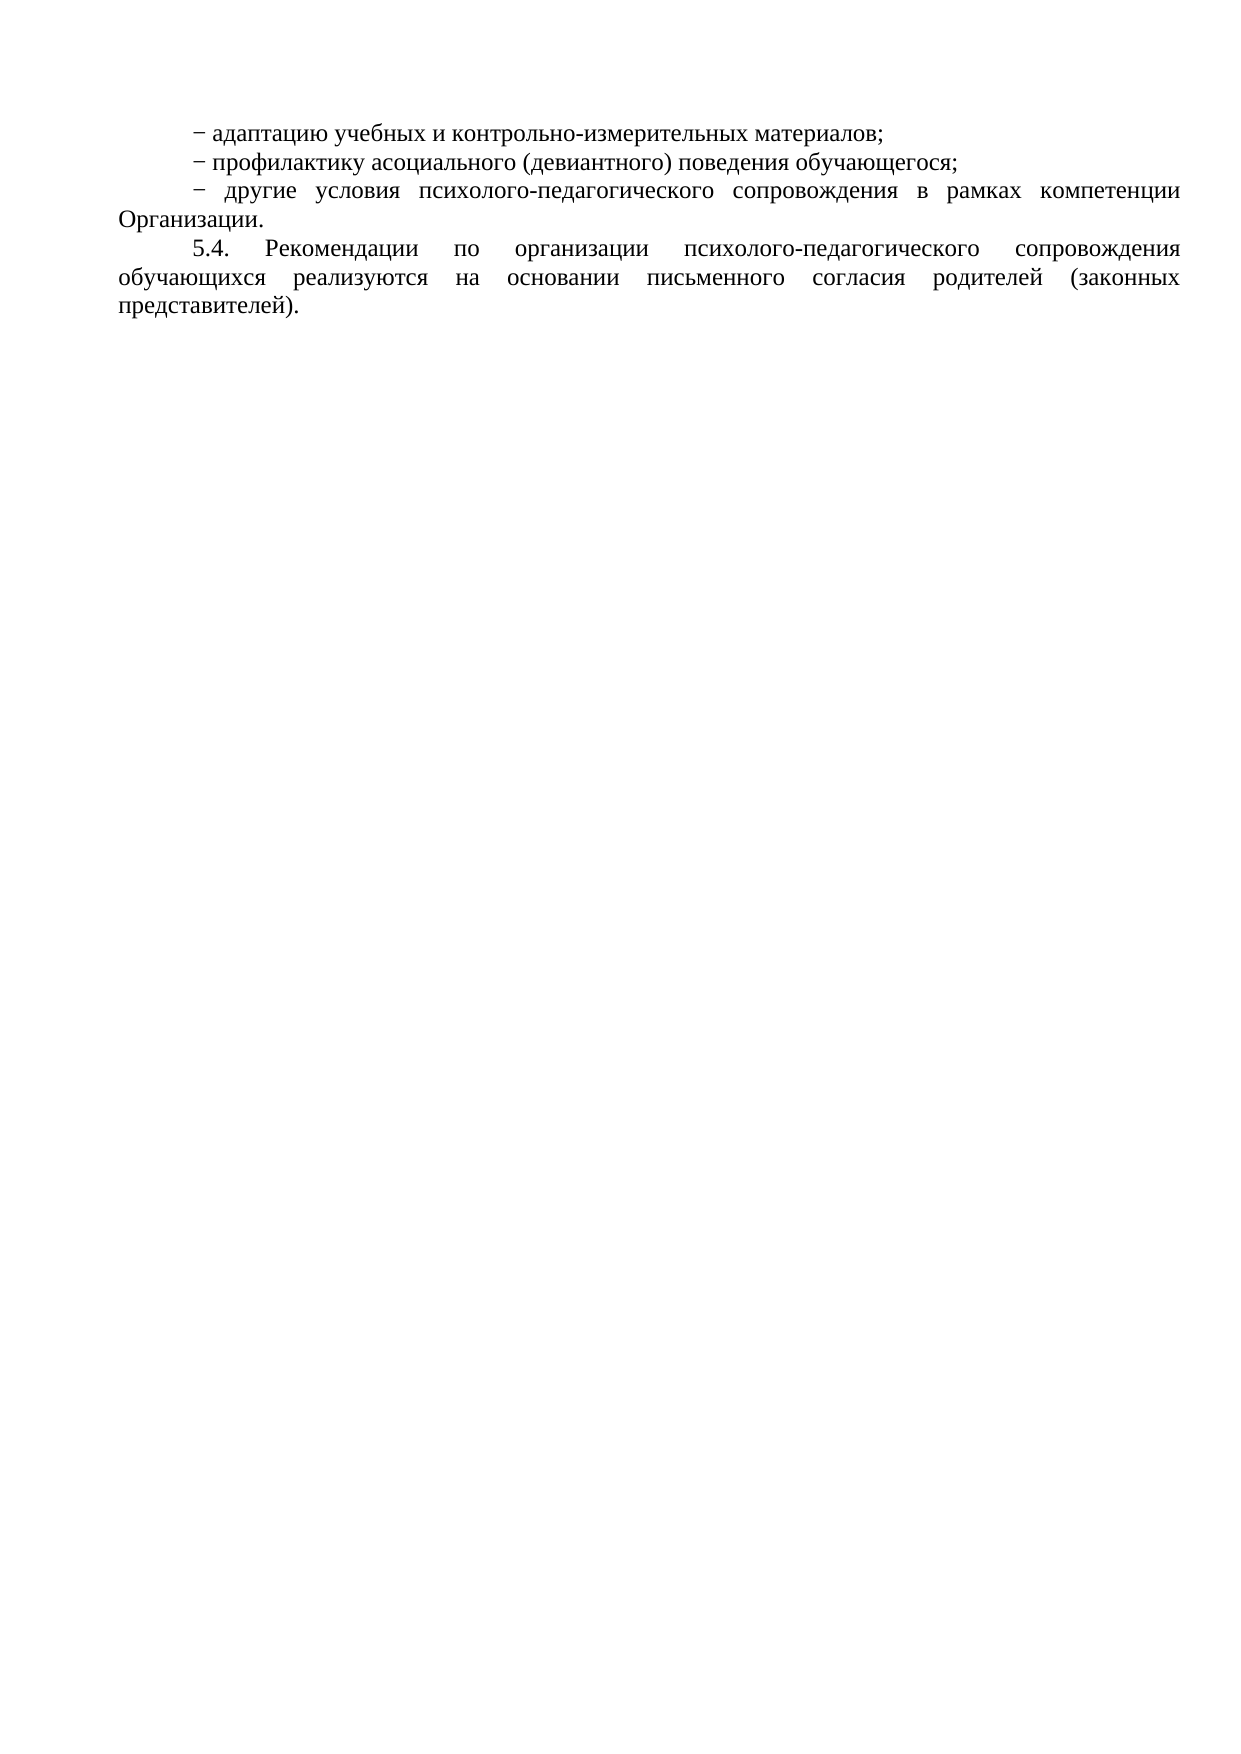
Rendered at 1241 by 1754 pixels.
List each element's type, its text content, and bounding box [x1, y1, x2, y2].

text − адаптацию учебных и контрольно-измерительных материалов; [118, 118, 1181, 147]
text 5.4. Рекомендации по организации психолого-педагогического сопровождения обучающихся реализуются на основании письменного согласия родителей (законных представителей). [118, 233, 1181, 319]
text − профилактику асоциального (девиантного) поведения обучающегося; [118, 147, 1181, 176]
text − другие условия психолого-педагогического сопровождения в рамках компетенции Организации. [118, 176, 1181, 233]
